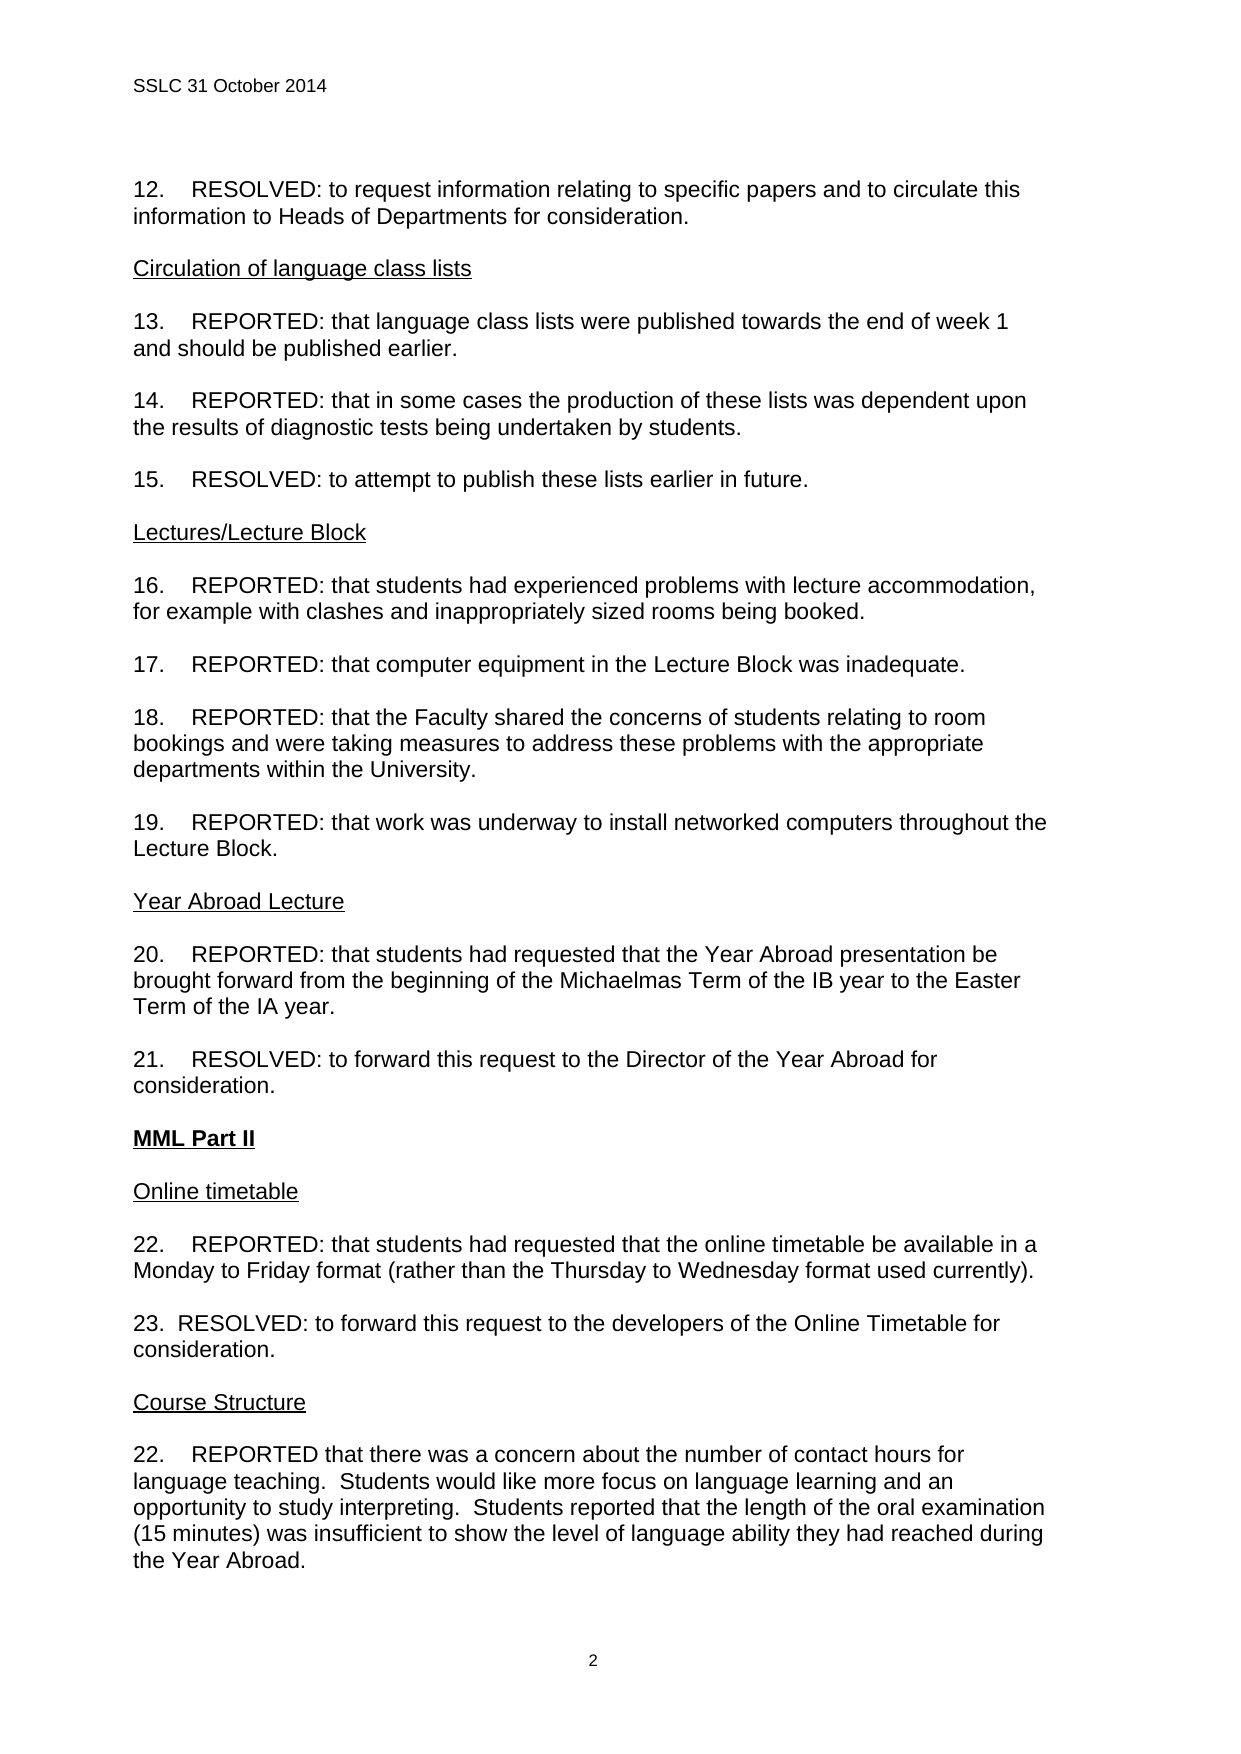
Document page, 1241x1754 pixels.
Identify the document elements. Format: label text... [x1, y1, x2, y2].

text 23. RESOLVED: to forward this request to the developers of the Online Timetable for consideration. [133, 1309, 1053, 1362]
text 21. RESOLVED: to forward this request to the Director of the Year Abroad for consideration. [133, 1046, 1053, 1099]
text MML Part II [133, 1125, 1053, 1151]
text 14. REPORTED: that in some cases the production of these lists was dependent upon the results of diagnostic tests being undertaken by students. [133, 387, 1053, 440]
text Year Abroad Lecture [133, 888, 1053, 914]
text 19. REPORTED: that work was underway to install networked computers throughout the Lecture Block. [133, 809, 1053, 862]
text 18. REPORTED: that the Faculty shared the concerns of students relating to room bookings and were taking measures to address these problems with the appropriate departments within the University. [133, 703, 1053, 782]
text 17. REPORTED: that computer equipment in the Lecture Block was inadequate. [133, 651, 1053, 677]
text 15. RESOLVED: to attempt to publish these lists earlier in future. [133, 466, 1053, 493]
text 20. REPORTED: that students had requested that the Year Abroad presentation be brought forward from the beginning of the Michaelmas Term of the IB year to the Easter Term of the IA year. [133, 941, 1053, 1020]
text Lectures/Lecture Block [133, 519, 1053, 545]
text 16. REPORTED: that students had experienced problems with lecture accommodation, for example with clashes and inappropriately sized rooms being booked. [133, 572, 1053, 624]
text Online timetable [133, 1178, 1053, 1204]
text 22. REPORTED: that students had requested that the online timetable be available in a Monday to Friday format (rather than the Thursday to Wednesday format used currently). [133, 1231, 1053, 1283]
text Course Structure [133, 1389, 1053, 1415]
text 12. RESOLVED: to request information relating to specific papers and to circulate this information to Heads of Departments for consideration. [133, 176, 1053, 229]
text 13. REPORTED: that language class lists were published towards the end of week 1 and should be published earlier. [133, 308, 1053, 361]
text 22. REPORTED that there was a concern about the number of contact hours for language teaching. Students would like more focus on language learning and an opportunity to study interpreting. Students reported that the length of the oral examination (15 minutes) was insufficient to show the level of language ability they had reached during the Year Abroad. [133, 1441, 1053, 1573]
text Circulation of language class lists [133, 255, 1053, 282]
